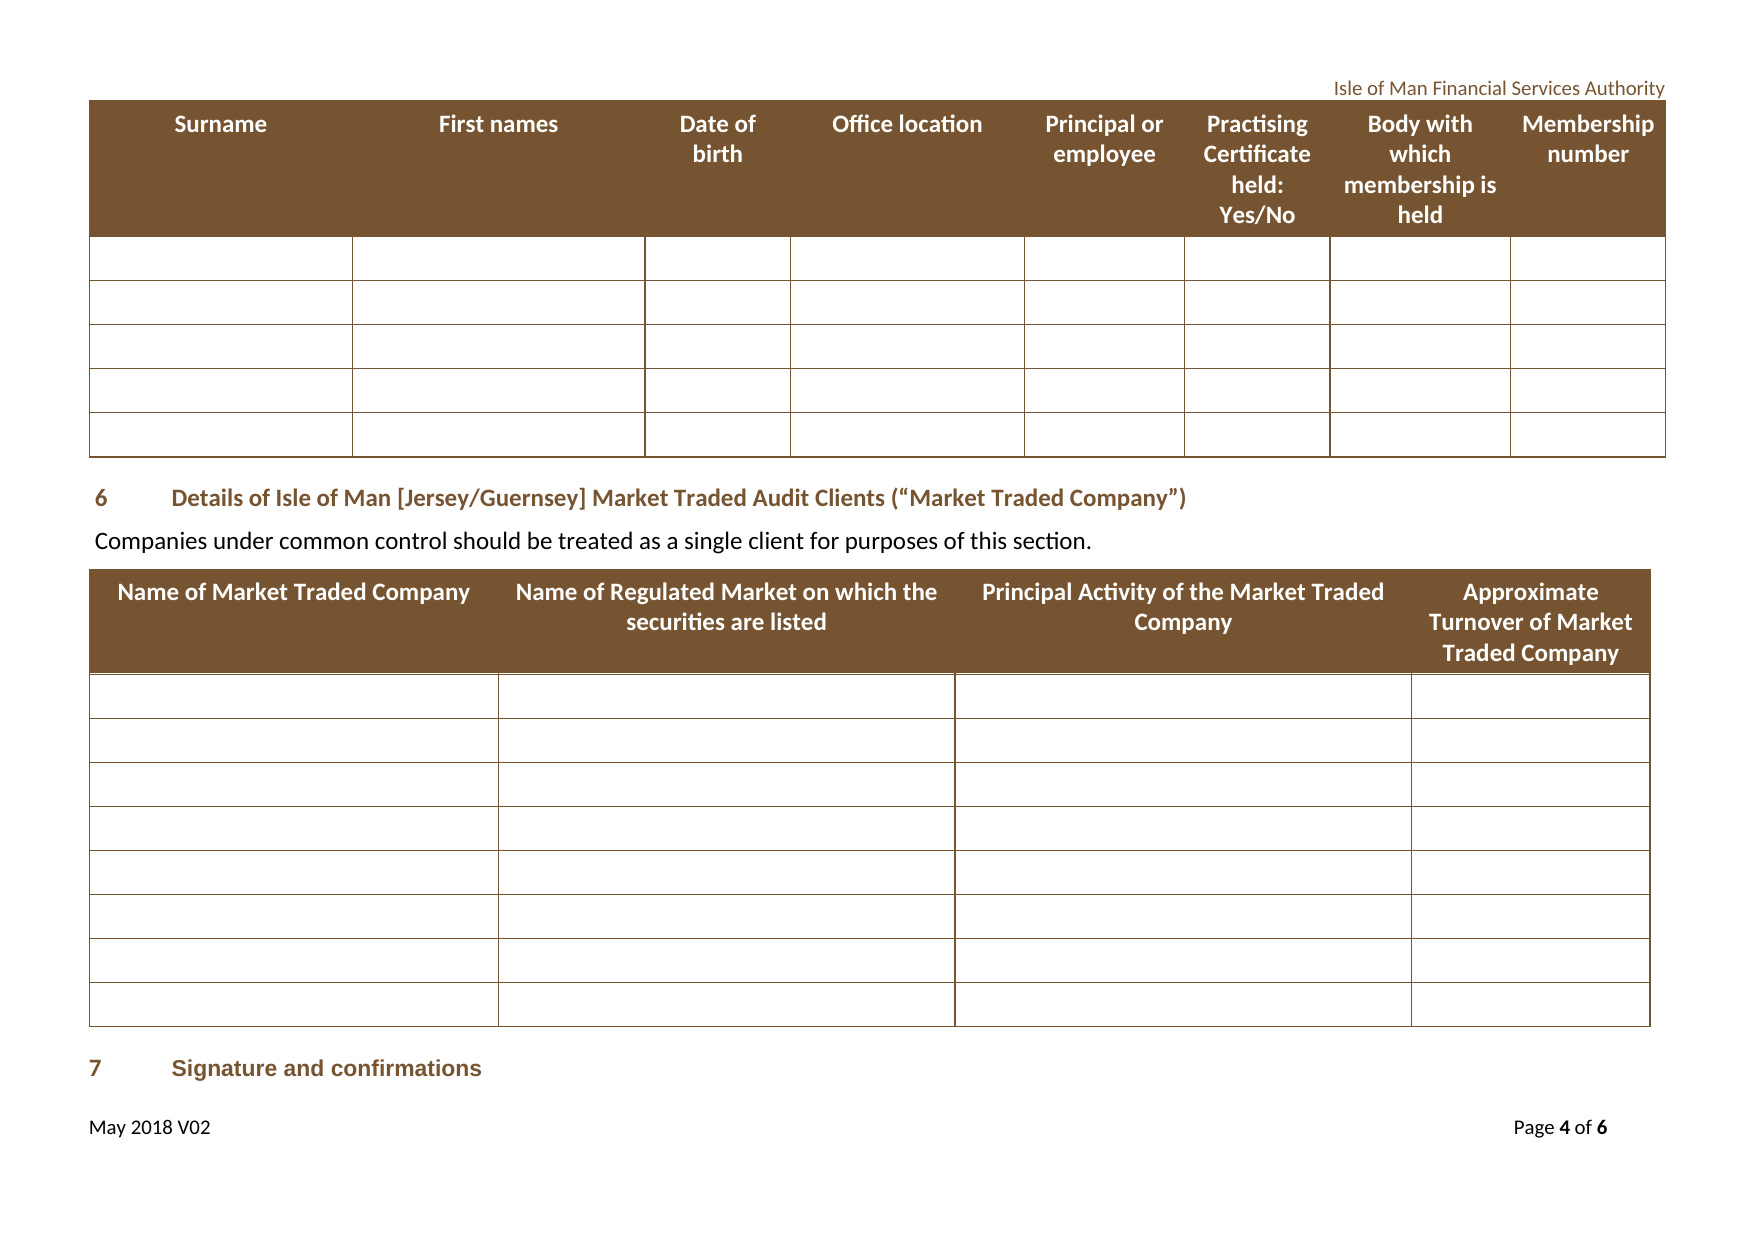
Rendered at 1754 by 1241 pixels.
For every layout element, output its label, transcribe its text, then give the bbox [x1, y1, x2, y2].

table_header Approximate Turnover of Market Traded Company [1412, 570, 1649, 673]
table_cell [90, 675, 498, 718]
table_cell [353, 281, 644, 324]
table_cell [353, 237, 644, 280]
table_header Principal Activity of the Market Traded Company [956, 570, 1411, 673]
table_cell [90, 807, 498, 850]
table_cell [90, 851, 498, 894]
table_header First names [353, 101, 644, 236]
table_header Surname [90, 101, 352, 236]
table_cell [1025, 413, 1184, 456]
table_cell [1331, 237, 1510, 280]
table_cell [1025, 281, 1184, 324]
table_cell [791, 237, 1024, 280]
table_cell [90, 983, 498, 1026]
table_cell [90, 369, 352, 412]
table_cell [1412, 763, 1649, 806]
table_cell [791, 413, 1024, 456]
table_cell [1331, 281, 1510, 324]
table_cell [1511, 281, 1665, 324]
table_header Practising Certificate held: Yes/No [1185, 101, 1329, 236]
table_cell [353, 325, 644, 368]
table_cell [90, 939, 498, 982]
table_cell [1511, 325, 1665, 368]
table_cell [646, 281, 790, 324]
table_cell [499, 895, 954, 938]
table_cell [499, 719, 954, 762]
table_cell [956, 851, 1411, 894]
subtitle Companies under common control should be treated as a single client for purposes of this section. [94, 525, 1665, 556]
subtitle Details of Isle of Man [Jersey/Guernsey] Market Traded Audit Clients (“Market Traded Company”) [94, 482, 1665, 513]
table_header Date of birth [646, 101, 790, 236]
table_cell [646, 413, 790, 456]
table_cell [1412, 983, 1649, 1026]
table_cell [499, 763, 954, 806]
table_cell [646, 369, 790, 412]
table_header Name of Market Traded Company [90, 570, 498, 673]
table_cell [1412, 807, 1649, 850]
table_header Name of Regulated Market on which the securities are listed [499, 570, 954, 673]
table_cell [499, 851, 954, 894]
table_cell [1511, 413, 1665, 456]
table_cell [1331, 369, 1510, 412]
table_cell [90, 281, 352, 324]
table_cell [1511, 369, 1665, 412]
table_cell [499, 983, 954, 1026]
table_cell [1412, 675, 1649, 718]
table_cell [1412, 939, 1649, 982]
table_cell [90, 413, 352, 456]
table_cell [90, 237, 352, 280]
table_header Membership number [1511, 101, 1665, 236]
table_cell [1185, 281, 1329, 324]
table_cell [1025, 325, 1184, 368]
table_cell [1185, 413, 1329, 456]
table_cell [1185, 325, 1329, 368]
table_cell [646, 237, 790, 280]
table_cell [646, 325, 790, 368]
table_cell [499, 939, 954, 982]
table_cell [90, 895, 498, 938]
table_cell [1331, 325, 1510, 368]
table_cell [791, 325, 1024, 368]
table_cell [791, 281, 1024, 324]
table_cell [956, 895, 1411, 938]
table_cell [1025, 369, 1184, 412]
table_cell [791, 369, 1024, 412]
table_header Body with which membership is held [1331, 101, 1510, 236]
table_cell [499, 807, 954, 850]
table_cell [90, 325, 352, 368]
table_header Office location [791, 101, 1024, 236]
table_cell [90, 763, 498, 806]
table_cell [1025, 237, 1184, 280]
table_cell [1412, 851, 1649, 894]
table_cell [956, 807, 1411, 850]
table_cell [956, 719, 1411, 762]
table_cell [353, 369, 644, 412]
table_cell [90, 719, 498, 762]
table_header Principal or employee [1025, 101, 1184, 236]
table_cell [956, 763, 1411, 806]
table_cell [499, 675, 954, 718]
subtitle Signature and confirmations [89, 1052, 1665, 1083]
table_cell [353, 413, 644, 456]
table_cell [1412, 719, 1649, 762]
table_cell [1412, 895, 1649, 938]
table_cell [1331, 413, 1510, 456]
table_cell [956, 983, 1411, 1026]
table_cell [956, 939, 1411, 982]
table_cell [1185, 369, 1329, 412]
table_cell [1185, 237, 1329, 280]
table_cell [1511, 237, 1665, 280]
table_cell [956, 675, 1411, 718]
